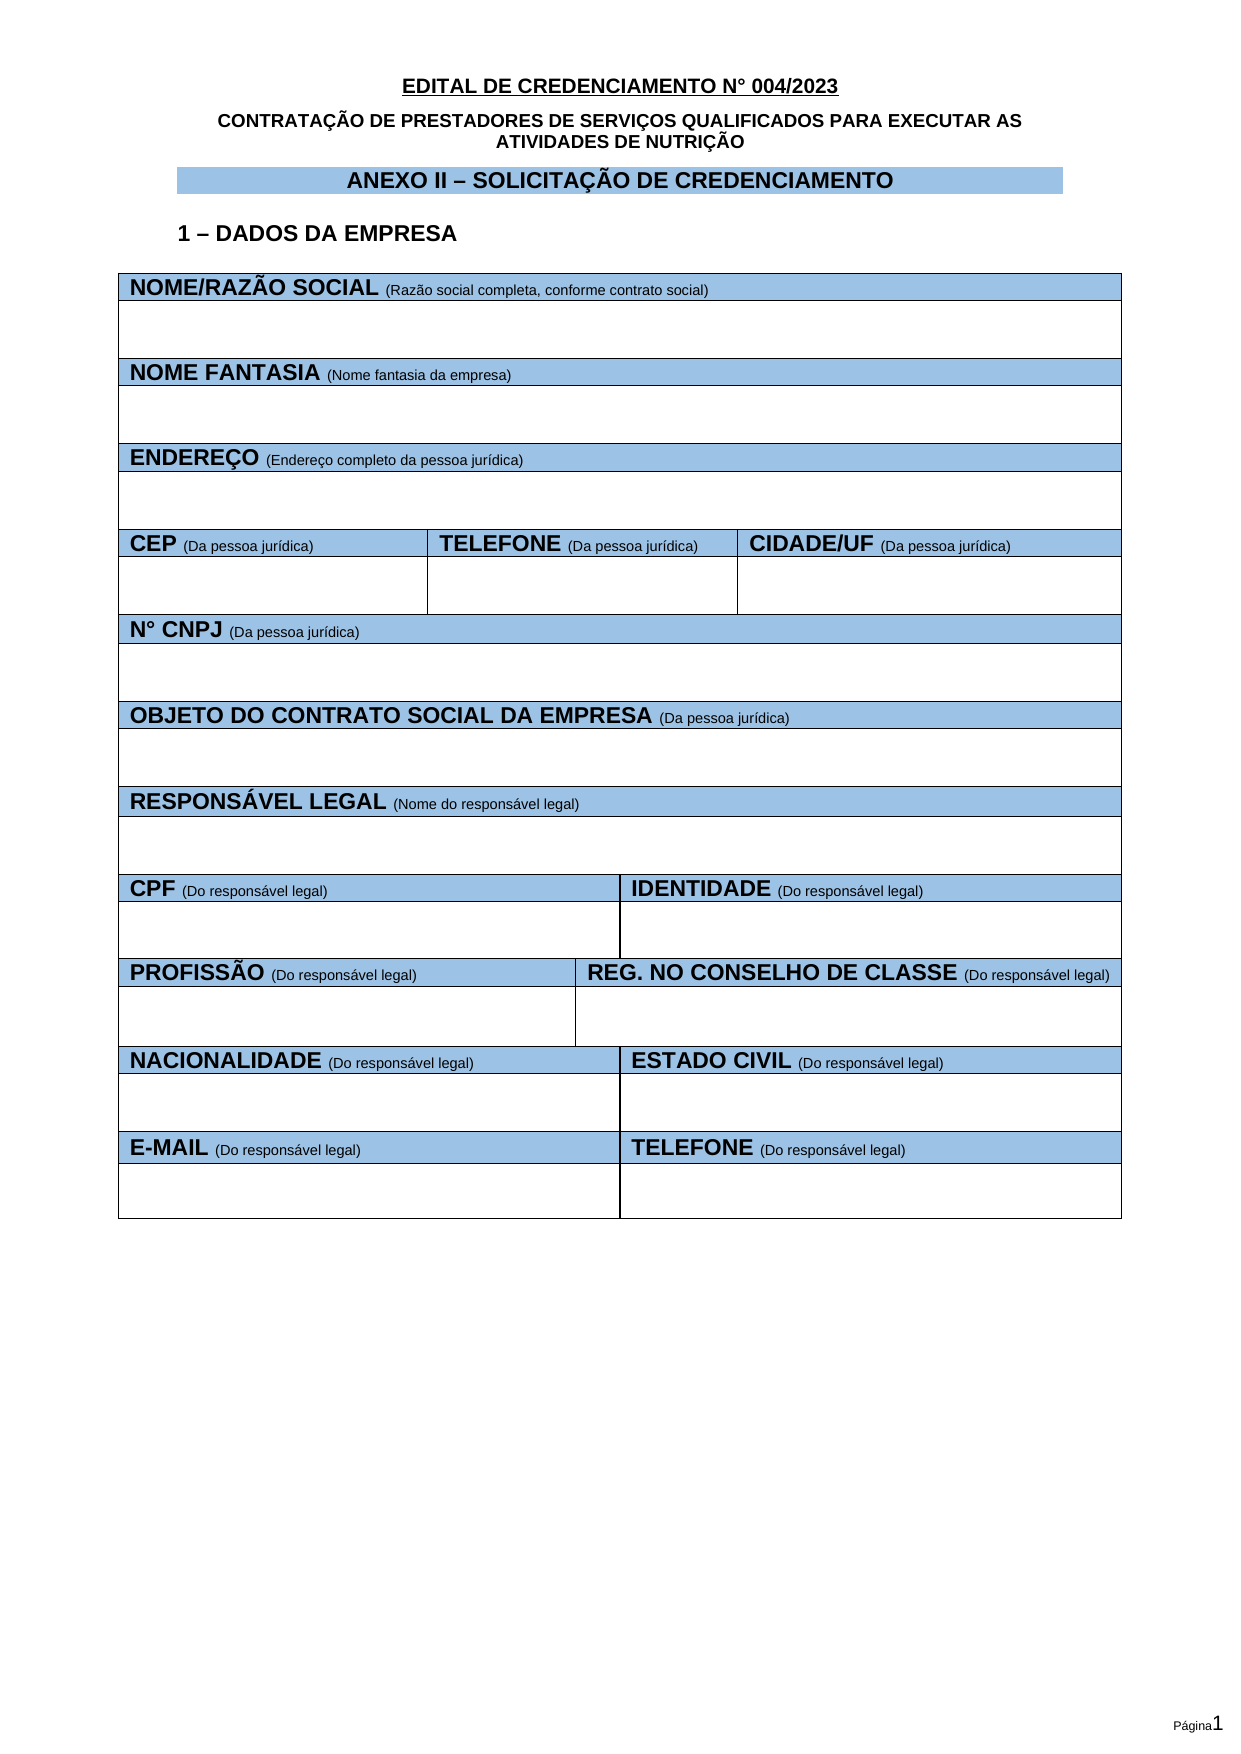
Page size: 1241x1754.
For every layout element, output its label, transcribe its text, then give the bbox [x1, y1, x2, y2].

table_cell [119, 729, 1121, 786]
table_cell NOME FANTASIA (Nome fantasia da empresa) [119, 359, 1121, 385]
table_cell CPF (Do responsável legal) [119, 875, 619, 901]
table_cell [119, 386, 1121, 443]
table_cell E-MAIL (Do responsável legal) [119, 1132, 619, 1163]
table_cell CEP (Da pessoa jurídica) [119, 530, 427, 556]
table_cell [621, 902, 1121, 958]
text ANEXO II – SOLICITAÇÃO DE CREDENCIAMENTO [177, 167, 1063, 194]
table_cell IDENTIDADE (Do responsável legal) [621, 875, 1121, 901]
table_cell RESPONSÁVEL LEGAL (Nome do responsável legal) [119, 787, 1121, 816]
table_cell OBJETO DO CONTRATO SOCIAL DA EMPRESA (Da pessoa jurídica) [119, 702, 271, 728]
table_cell N° CNPJ (Da pessoa jurídica) [119, 615, 1121, 643]
text 1 – DADOS DA EMPRESA [177, 220, 1063, 246]
table_cell NACIONALIDADE (Do responsável legal) [119, 1047, 619, 1073]
table_cell [621, 1164, 1121, 1217]
table_cell PROFISSÃO (Do responsável legal) [119, 959, 575, 986]
table_cell TELEFONE (Da pessoa jurídica) [428, 530, 737, 556]
table_cell [119, 1164, 619, 1217]
table_cell [576, 987, 1121, 1046]
table_cell [119, 301, 1121, 357]
table_cell REG. NO CONSELHO DE CLASSE (Do responsável legal) [576, 959, 1121, 986]
table_cell [119, 902, 619, 958]
table_cell [119, 472, 1121, 529]
table_cell [119, 817, 1121, 874]
table_cell [119, 1074, 619, 1131]
table_cell [428, 557, 737, 614]
table_cell [119, 987, 575, 1046]
table_cell OBJETO DO CONTRATO SOCIAL DA EMPRESA (Da pessoa jurídica) [659, 702, 1121, 728]
table_cell [119, 557, 427, 614]
table_cell TELEFONE (Do responsável legal) [621, 1132, 1121, 1163]
table_cell ESTADO CIVIL (Do responsável legal) [621, 1047, 1121, 1073]
table_cell CIDADE/UF (Da pessoa jurídica) [738, 530, 1121, 556]
table_cell [738, 557, 1121, 614]
table_header NOME/RAZÃO SOCIAL (Razão social completa, conforme contrato social) [119, 274, 1121, 300]
table_cell ENDEREÇO (Endereço completo da pessoa jurídica) [119, 444, 1121, 471]
table_cell [119, 644, 1121, 701]
table_cell [621, 1074, 1121, 1131]
